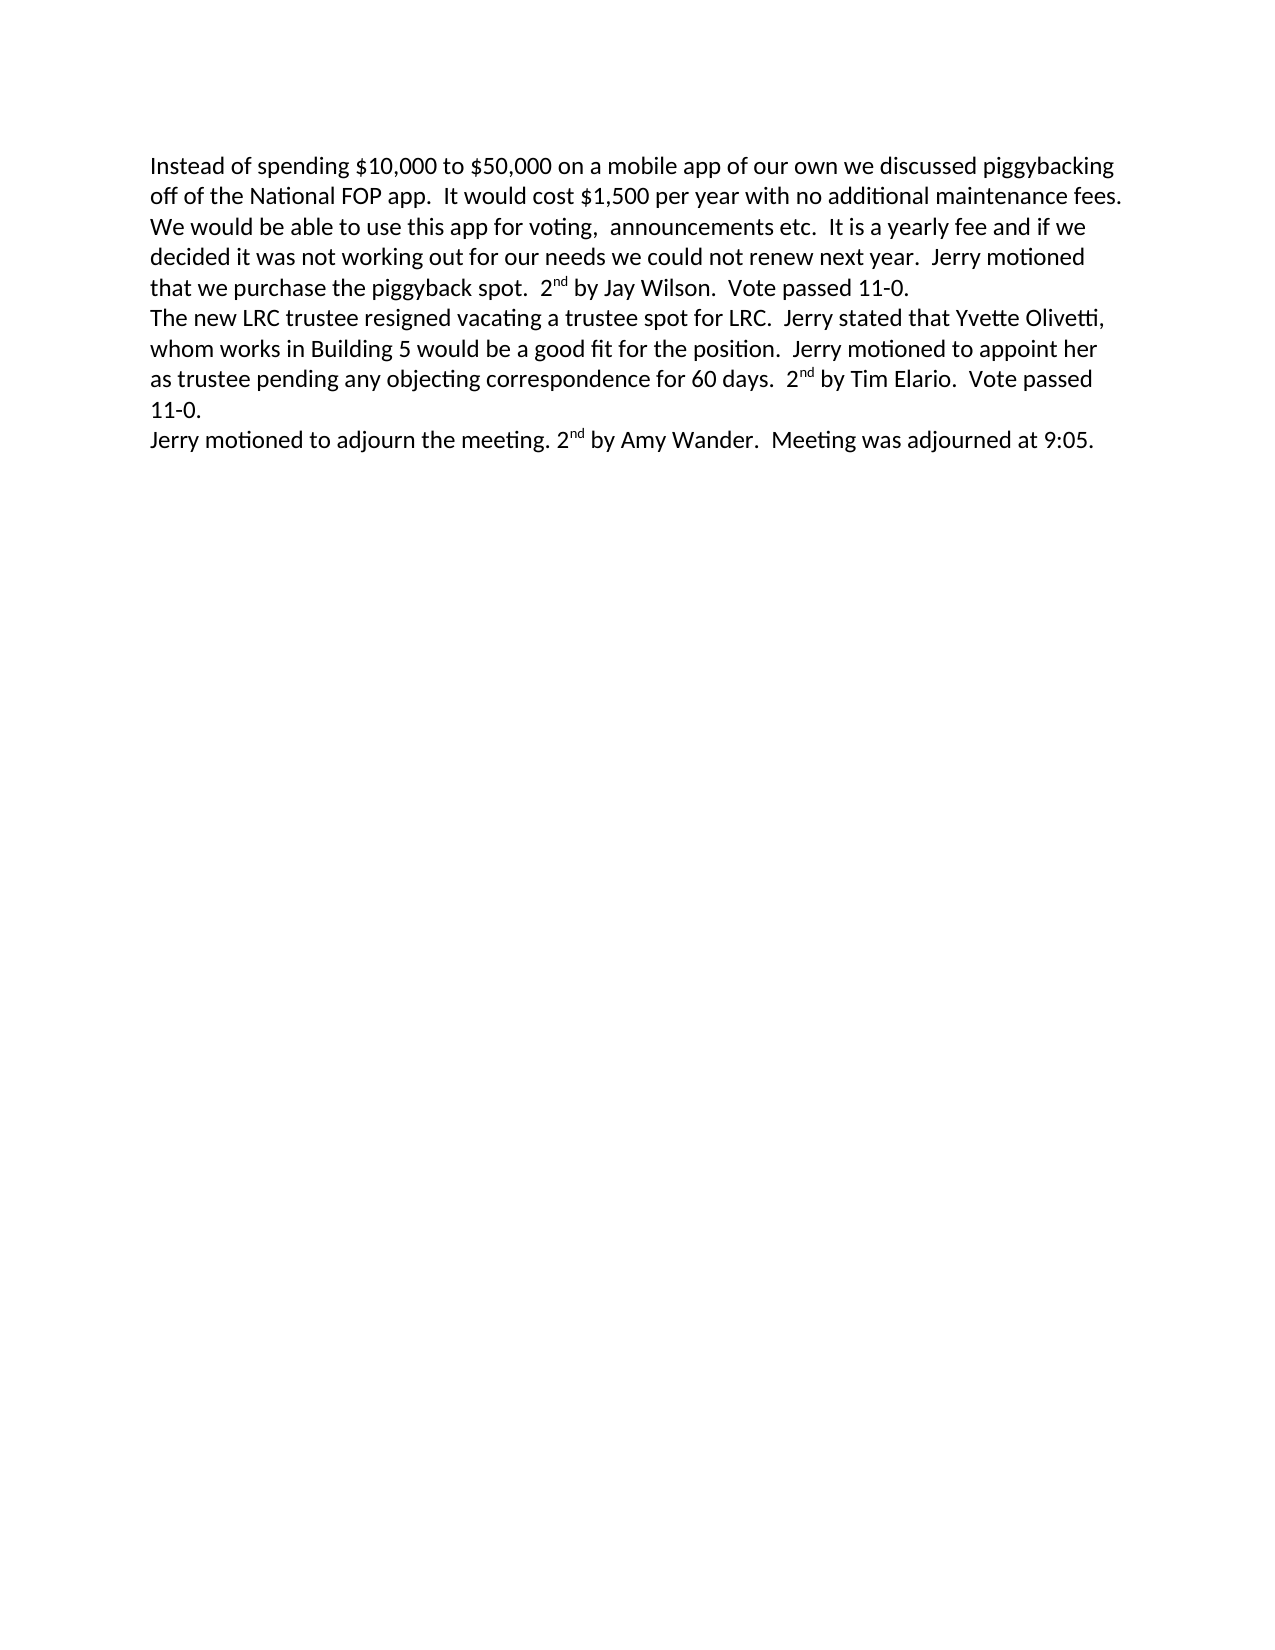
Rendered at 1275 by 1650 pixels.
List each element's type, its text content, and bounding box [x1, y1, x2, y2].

text Instead of spending $10,000 to $50,000 on a mobile app of our own we discussed piggybacking off of the National FOP app. It would cost $1,500 per year with no additional maintenance fees. We would be able to use this app for voting, announcements etc. It is a yearly fee and if we decided it was not working out for our needs we could not renew next year. Jerry motioned that we purchase the piggyback spot. 2nd by Jay Wilson. Vote passed 11-0. [150, 150, 1125, 303]
text The new LRC trustee resigned vacating a trustee spot for LRC. Jerry stated that Yvette Olivetti, whom works in Building 5 would be a good fit for the position. Jerry motioned to appoint her as trustee pending any objecting correspondence for 60 days. 2nd by Tim Elario. Vote passed 11-0. [150, 303, 1125, 425]
text Jerry motioned to adjourn the meeting. 2nd by Amy Wander. Meeting was adjourned at 9:05. [150, 425, 1125, 455]
